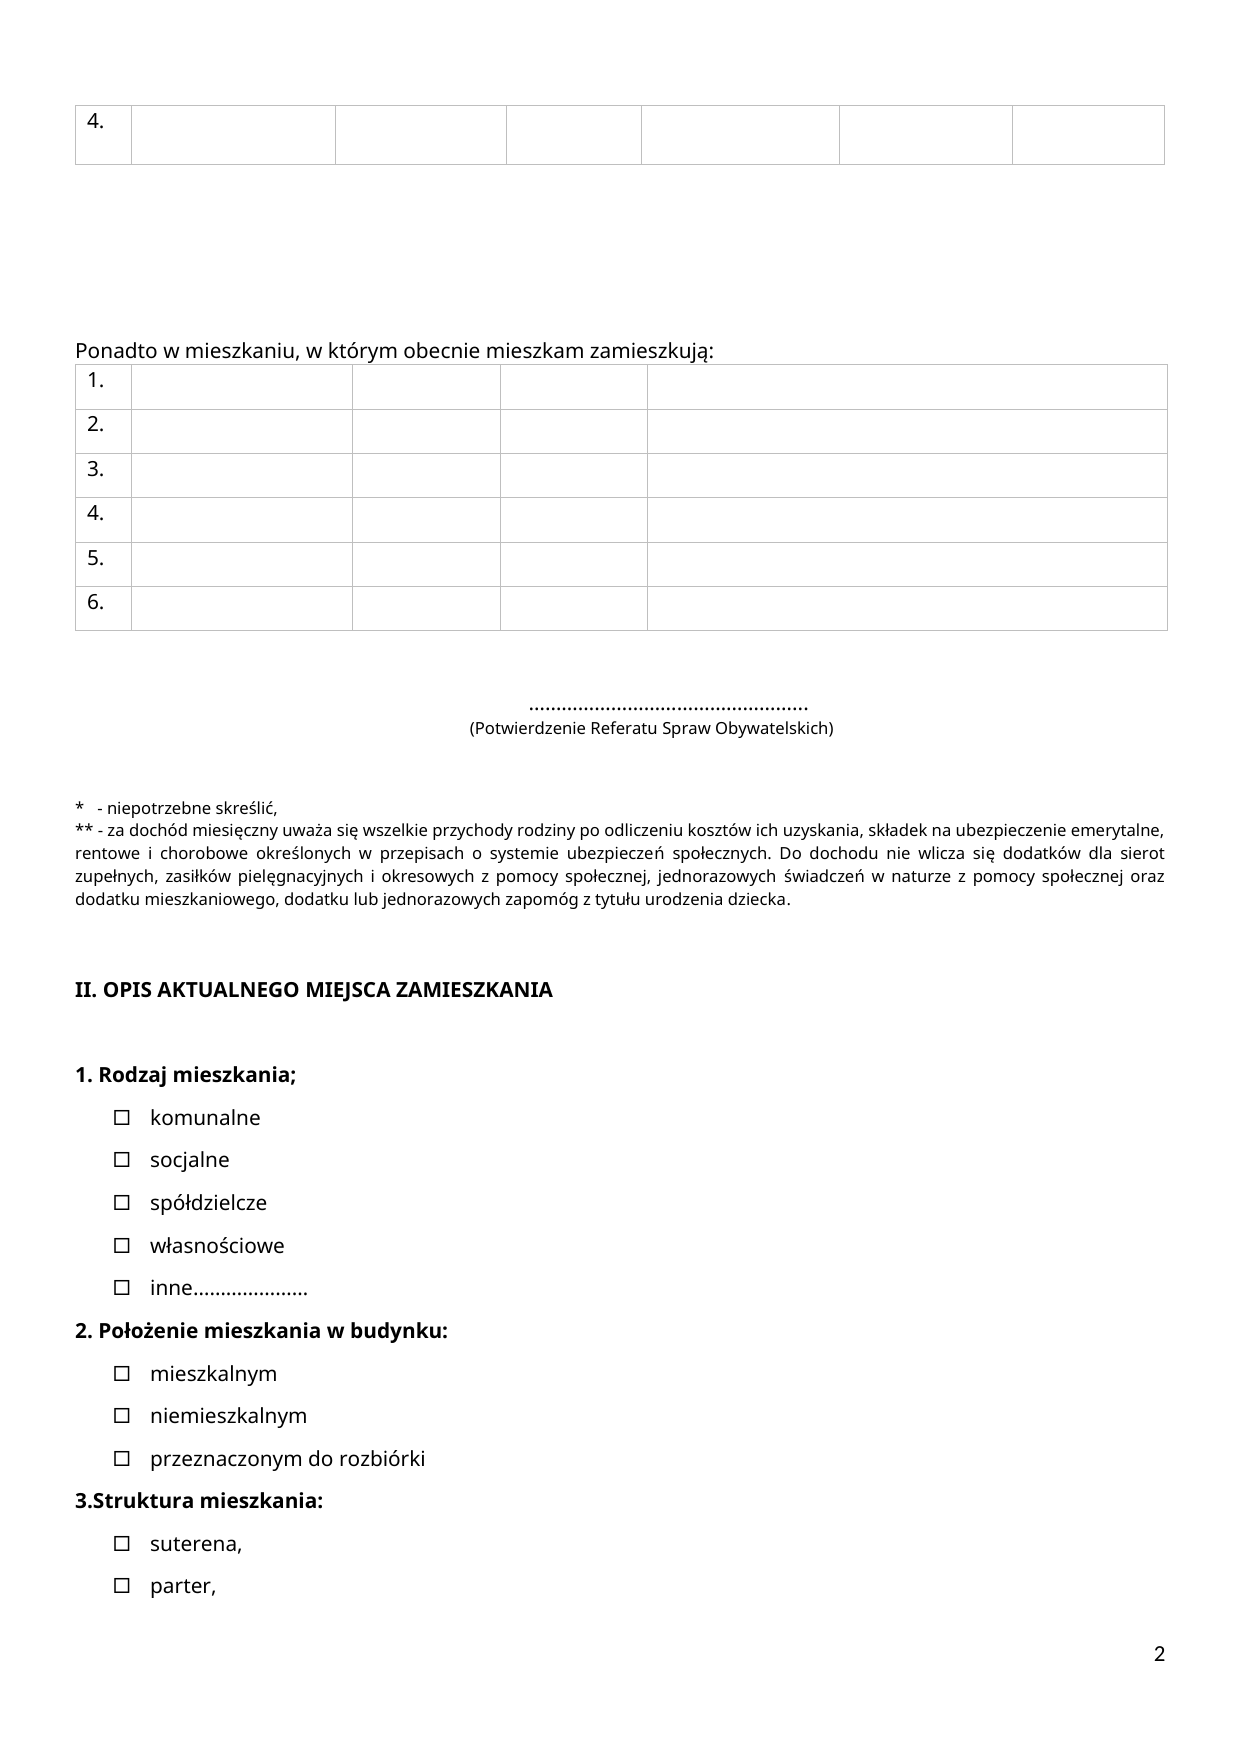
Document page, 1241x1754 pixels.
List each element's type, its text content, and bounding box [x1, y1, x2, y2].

text Ponadto w mieszkaniu, w którym obecnie mieszkam zamieszkują: [75, 336, 1165, 364]
list komunalne [112, 1103, 1165, 1131]
table_cell 6. [76, 587, 131, 630]
text * - niepotrzebne skreślić, [75, 796, 1165, 819]
table_cell [501, 410, 647, 453]
table_header [353, 365, 500, 408]
table_cell 3. [76, 454, 131, 497]
table_cell [648, 543, 1167, 586]
table_cell [353, 454, 500, 497]
list spółdzielcze [112, 1188, 1165, 1217]
table_cell 2. [76, 410, 131, 453]
table_cell [353, 587, 500, 630]
table_cell [132, 543, 352, 586]
table_cell [840, 106, 1012, 164]
table_cell [1013, 106, 1164, 164]
table_cell [501, 454, 647, 497]
table_cell [648, 410, 1167, 453]
table_cell 4. [76, 106, 131, 164]
table_cell [353, 543, 500, 586]
text …………………………………………... [517, 688, 1165, 717]
table_header [501, 365, 647, 408]
table_cell [132, 498, 352, 542]
table_cell 4. [76, 498, 131, 542]
table_cell [132, 410, 352, 453]
list własnościowe [112, 1231, 1165, 1259]
table_cell [648, 498, 1167, 542]
text (Potwierdzenie Referatu Spraw Obywatelskich) [370, 717, 1165, 739]
list suterena, [112, 1529, 1165, 1557]
list mieszkalnym [112, 1359, 1165, 1387]
table_cell [132, 587, 352, 630]
list parter, [112, 1572, 1165, 1600]
table_cell [353, 410, 500, 453]
list socjalne [112, 1146, 1165, 1174]
table_cell [132, 454, 352, 497]
table_cell [648, 454, 1167, 497]
table_cell [501, 498, 647, 542]
table_header [132, 365, 352, 408]
table_cell [642, 106, 839, 164]
table_cell 5. [76, 543, 131, 586]
list niemieszkalnym [112, 1401, 1165, 1430]
table_cell [501, 587, 647, 630]
table_cell [648, 587, 1167, 630]
table_header [648, 365, 1167, 408]
list inne………………… [112, 1273, 1165, 1302]
text II. OPIS AKTUALNEGO MIEJSCA ZAMIESZKANIA [75, 975, 1165, 1004]
text 1. Rodzaj mieszkania; [75, 1060, 1165, 1089]
table_cell [353, 498, 500, 542]
table_header 1. [76, 365, 131, 408]
text 3.Struktura mieszkania: [75, 1486, 1165, 1515]
list przeznaczonym do rozbiórki [112, 1444, 1165, 1472]
table_cell [132, 106, 335, 164]
text ** - za dochód miesięczny uważa się wszelkie przychody rodziny po odliczeniu kosztów ich uzyskania, składek na ubezpieczenie emerytalne, rentowe i chorobowe określonych w przepisach o systemie ubezpieczeń społecznych. Do dochodu nie wlicza się dodatków dla sierot zupełnych, zasiłków pielęgnacyjnych i okresowych z pomocy społecznej, jednorazowych świadczeń w naturze z pomocy społecznej oraz dodatku mieszkaniowego, dodatku lub jednorazowych zapomóg z tytułu urodzenia dziecka. [75, 819, 1165, 910]
text 2. Położenie mieszkania w budynku: [75, 1316, 1165, 1344]
table_cell [336, 106, 506, 164]
table_cell [507, 106, 641, 164]
table_cell [501, 543, 647, 586]
